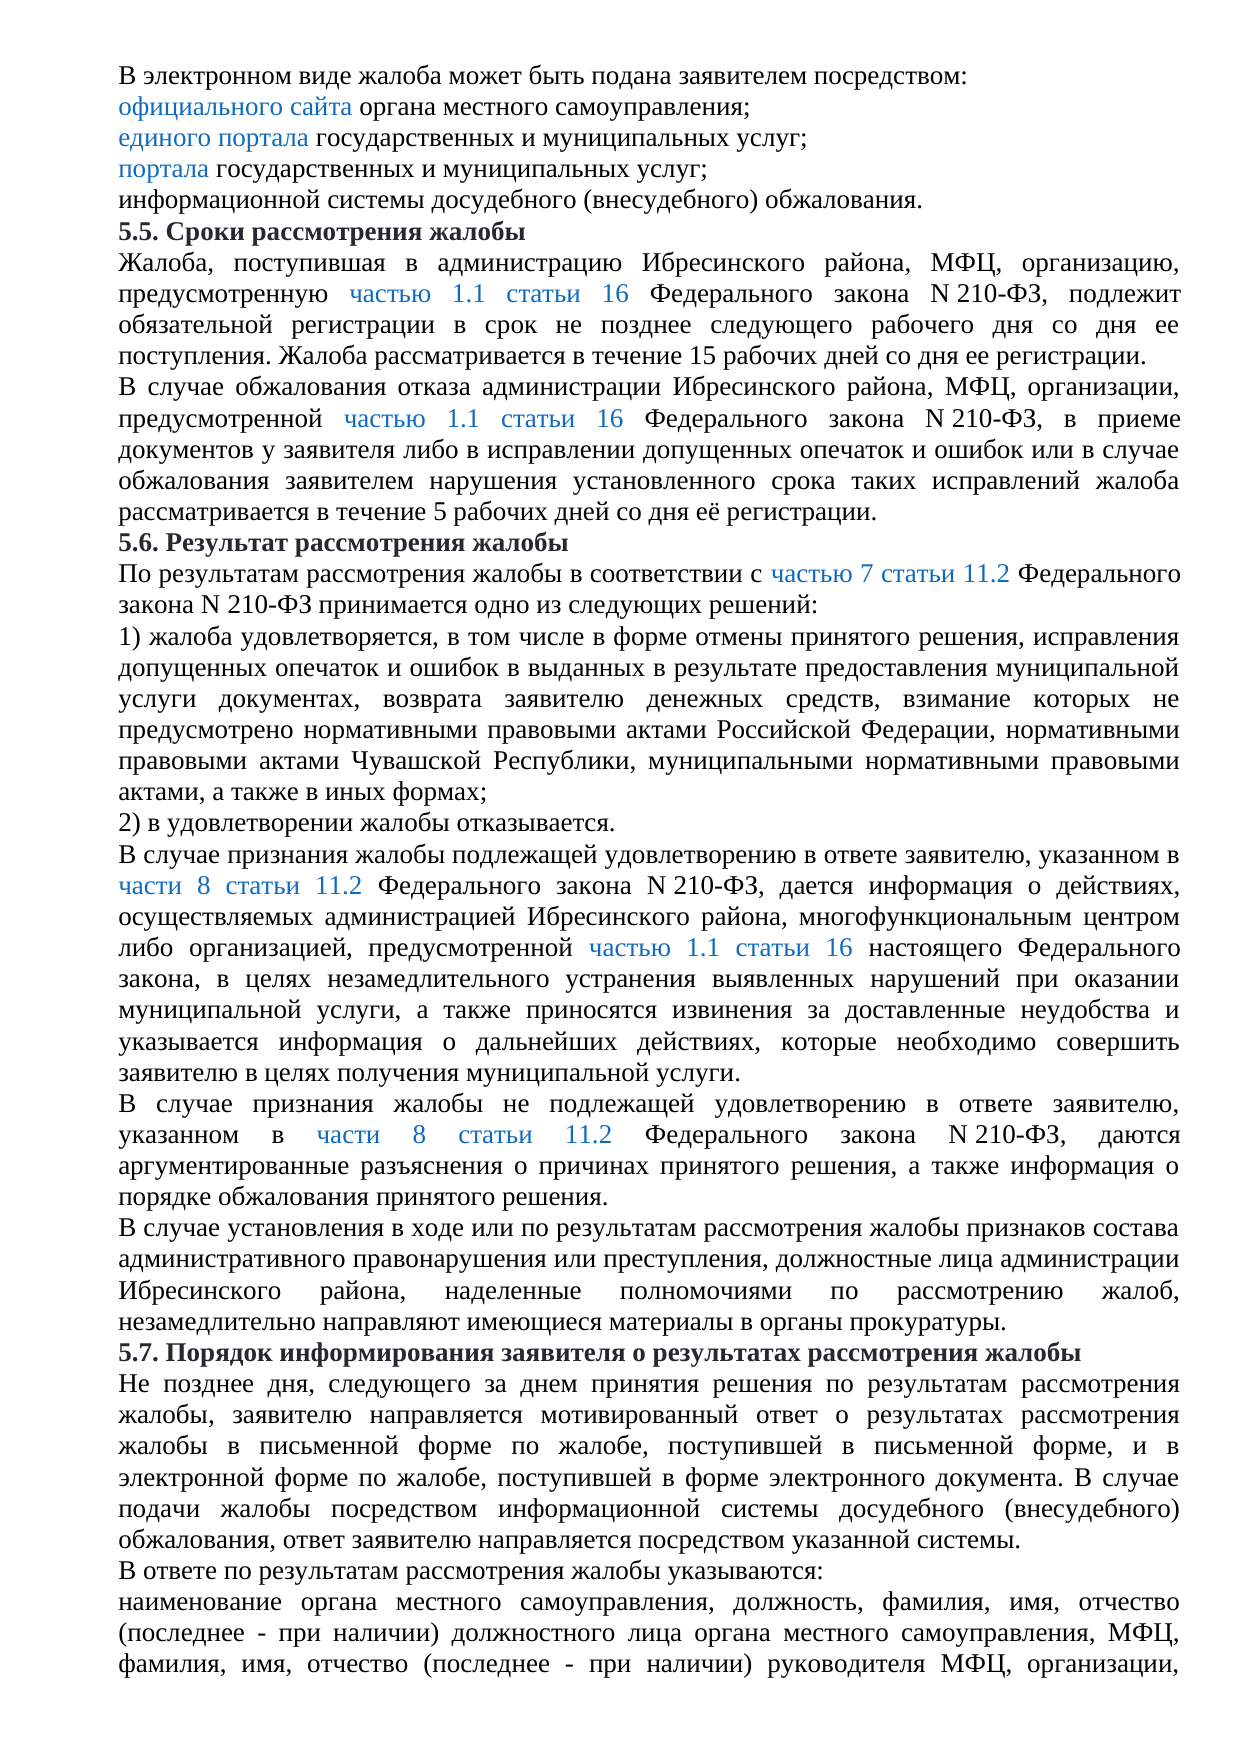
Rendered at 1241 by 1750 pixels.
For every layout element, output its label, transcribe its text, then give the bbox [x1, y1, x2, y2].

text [118, 1585, 1181, 1679]
text В случае установления в ходе или по результатам рассмотрения жалобы признаков состава административного правонарушения или преступления, должностные лица администрации Ибресинского района, наделенные полномочиями по рассмотрению жалоб, незамедлительно направляют имеющиеся материалы в органы прокуратуры. [118, 1211, 1181, 1336]
text официального сайта органа местного самоуправления; [118, 90, 1181, 121]
text В ответе по результатам рассмотрения жалобы указываются: [118, 1554, 1181, 1585]
text 5.7. Порядок информирования заявителя о результатах рассмотрения жалобы [118, 1336, 1181, 1367]
text 2) в удовлетворении жалобы отказывается. [118, 807, 1181, 838]
text В случае признания жалобы подлежащей удовлетворению в ответе заявителю, указанном в части 8 статьи 11.2 Федерального закона N 210-ФЗ, дается информация о действиях, осуществляемых администрацией Ибресинского района, многофункциональным центром либо организацией, предусмотренной частью 1.1 статьи 16 настоящего Федерального закона, в целях незамедлительного устранения выявленных нарушений при оказании муниципальной услуги, а также приносятся извинения за доставленные неудобства и указывается информация о дальнейших действиях, которые необходимо совершить заявителю в целях получения муниципальной услуги. [118, 838, 1181, 1087]
text единого портала государственных и муниципальных услуг; [118, 121, 1181, 152]
text 5.5. Сроки рассмотрения жалобы [118, 215, 1181, 246]
text В случае обжалования отказа администрации Ибресинского района, МФЦ, организации, предусмотренной частью 1.1 статьи 16 Федерального закона N 210-ФЗ, в приеме документов у заявителя либо в исправлении допущенных опечаток и ошибок или в случае обжалования заявителем нарушения установленного срока таких исправлений жалоба рассматривается в течение 5 рабочих дней со дня её регистрации. [118, 371, 1181, 526]
text По результатам рассмотрения жалобы в соответствии с частью 7 статьи 11.2 Федерального закона N 210-ФЗ принимается одно из следующих решений: [118, 557, 1181, 620]
text Не позднее дня, следующего за днем принятия решения по результатам рассмотрения жалобы, заявителю направляется мотивированный ответ о результатах рассмотрения жалобы в письменной форме по жалобе, поступившей в письменной форме, и в электронной форме по жалобе, поступившей в форме электронного документа. В случае подачи жалобы посредством информационной системы досудебного (внесудебного) обжалования, ответ заявителю направляется посредством указанной системы. [118, 1367, 1181, 1554]
text Жалоба, поступившая в администрацию Ибресинского района, МФЦ, организацию, предусмотренную частью 1.1 статьи 16 Федерального закона N 210-ФЗ, подлежит обязательной регистрации в срок не позднее следующего рабочего дня со дня ее поступления. Жалоба рассматривается в течение 15 рабочих дней со дня ее регистрации. [118, 246, 1181, 371]
text 1) жалоба удовлетворяется, в том числе в форме отмены принятого решения, исправления допущенных опечаток и ошибок в выданных в результате предоставления муниципальной услуги документах, возврата заявителю денежных средств, взимание которых не предусмотрено нормативными правовыми актами Российской Федерации, нормативными правовыми актами Чувашской Республики, муниципальными нормативными правовыми актами, а также в иных формах; [118, 620, 1181, 807]
text В электронном виде жалоба может быть подана заявителем посредством: [118, 59, 1181, 90]
text портала государственных и муниципальных услуг; [118, 152, 1181, 184]
text 5.6. Результат рассмотрения жалобы [118, 526, 1181, 557]
text В случае признания жалобы не подлежащей удовлетворению в ответе заявителю, указанном в части 8 статьи 11.2 Федерального закона N 210-ФЗ, даются аргументированные разъяснения о причинах принятого решения, а также информация о порядке обжалования принятого решения. [118, 1087, 1181, 1211]
text информационной системы досудебного (внесудебного) обжалования. [118, 184, 1181, 215]
